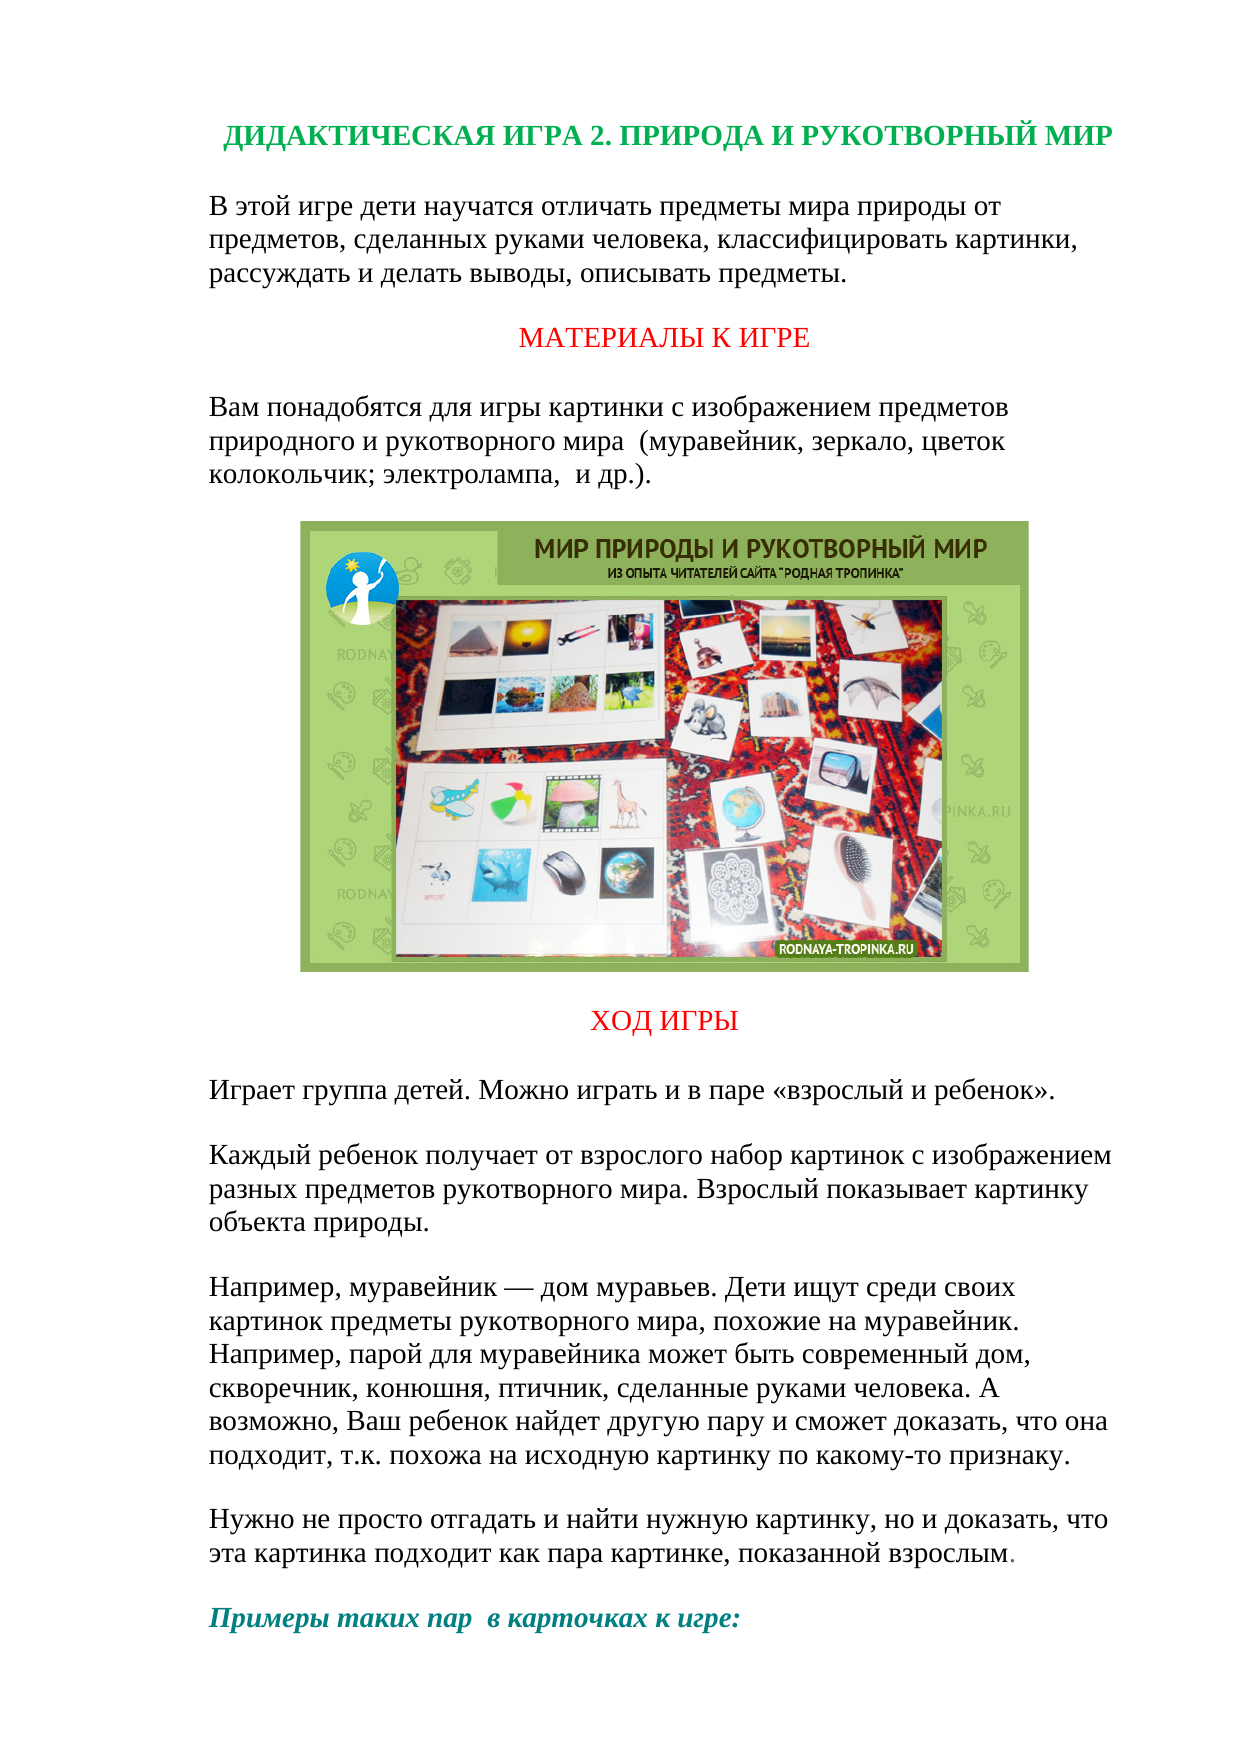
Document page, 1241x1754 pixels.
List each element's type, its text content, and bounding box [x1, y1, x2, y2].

text Примеры таких пар в карточках к игре: [208, 1600, 1120, 1633]
subtitle ХОД ИГРЫ [177, 1003, 1152, 1036]
text Нужно не просто отгадать и найти нужную картинку, но и доказать, что эта картинка подходит как пара картинке, показанной взрослым. [208, 1502, 1120, 1569]
text В этой игре дети научатся отличать предметы мира природы от предметов, сделанных руками человека, классифицировать картинки, рассуждать и делать выводы, описывать предметы. [208, 188, 1120, 288]
subtitle ДИДАКТИЧЕСКАЯ ИГРА 2. ПРИРОДА И РУКОТВОРНЫЙ МИР [177, 118, 1152, 152]
text Играет группа детей. Можно играть и в паре «взрослый и ребенок». [208, 1072, 1120, 1106]
text Каждый ребенок получает от взрослого набор картинок с изображением разных предметов рукотворного мира. Взрослый показывает картинку объекта природы. [208, 1137, 1120, 1238]
text Например, муравейник — дом муравьев. Дети ищут среди своих картинок предметы рукотворного мира, похожие на муравейник. Например, парой для муравейника может быть современный дом, скворечник, конюшня, птичник, сделанные руками человека. А возможно, Ваш ребенок найдет другую пару и сможет доказать, что она подходит, т.к. похожа на исходную картинку по какому-то признаку. [208, 1269, 1120, 1470]
text Вам понадобятся для игры картинки с изображением предметов природного и рукотворного мира (муравейник, зеркало, цветок колокольчик; электролампа, и др.). [208, 389, 1120, 490]
subtitle МАТЕРИАЛЫ К ИГРЕ [177, 320, 1152, 353]
picture [300, 521, 1029, 972]
